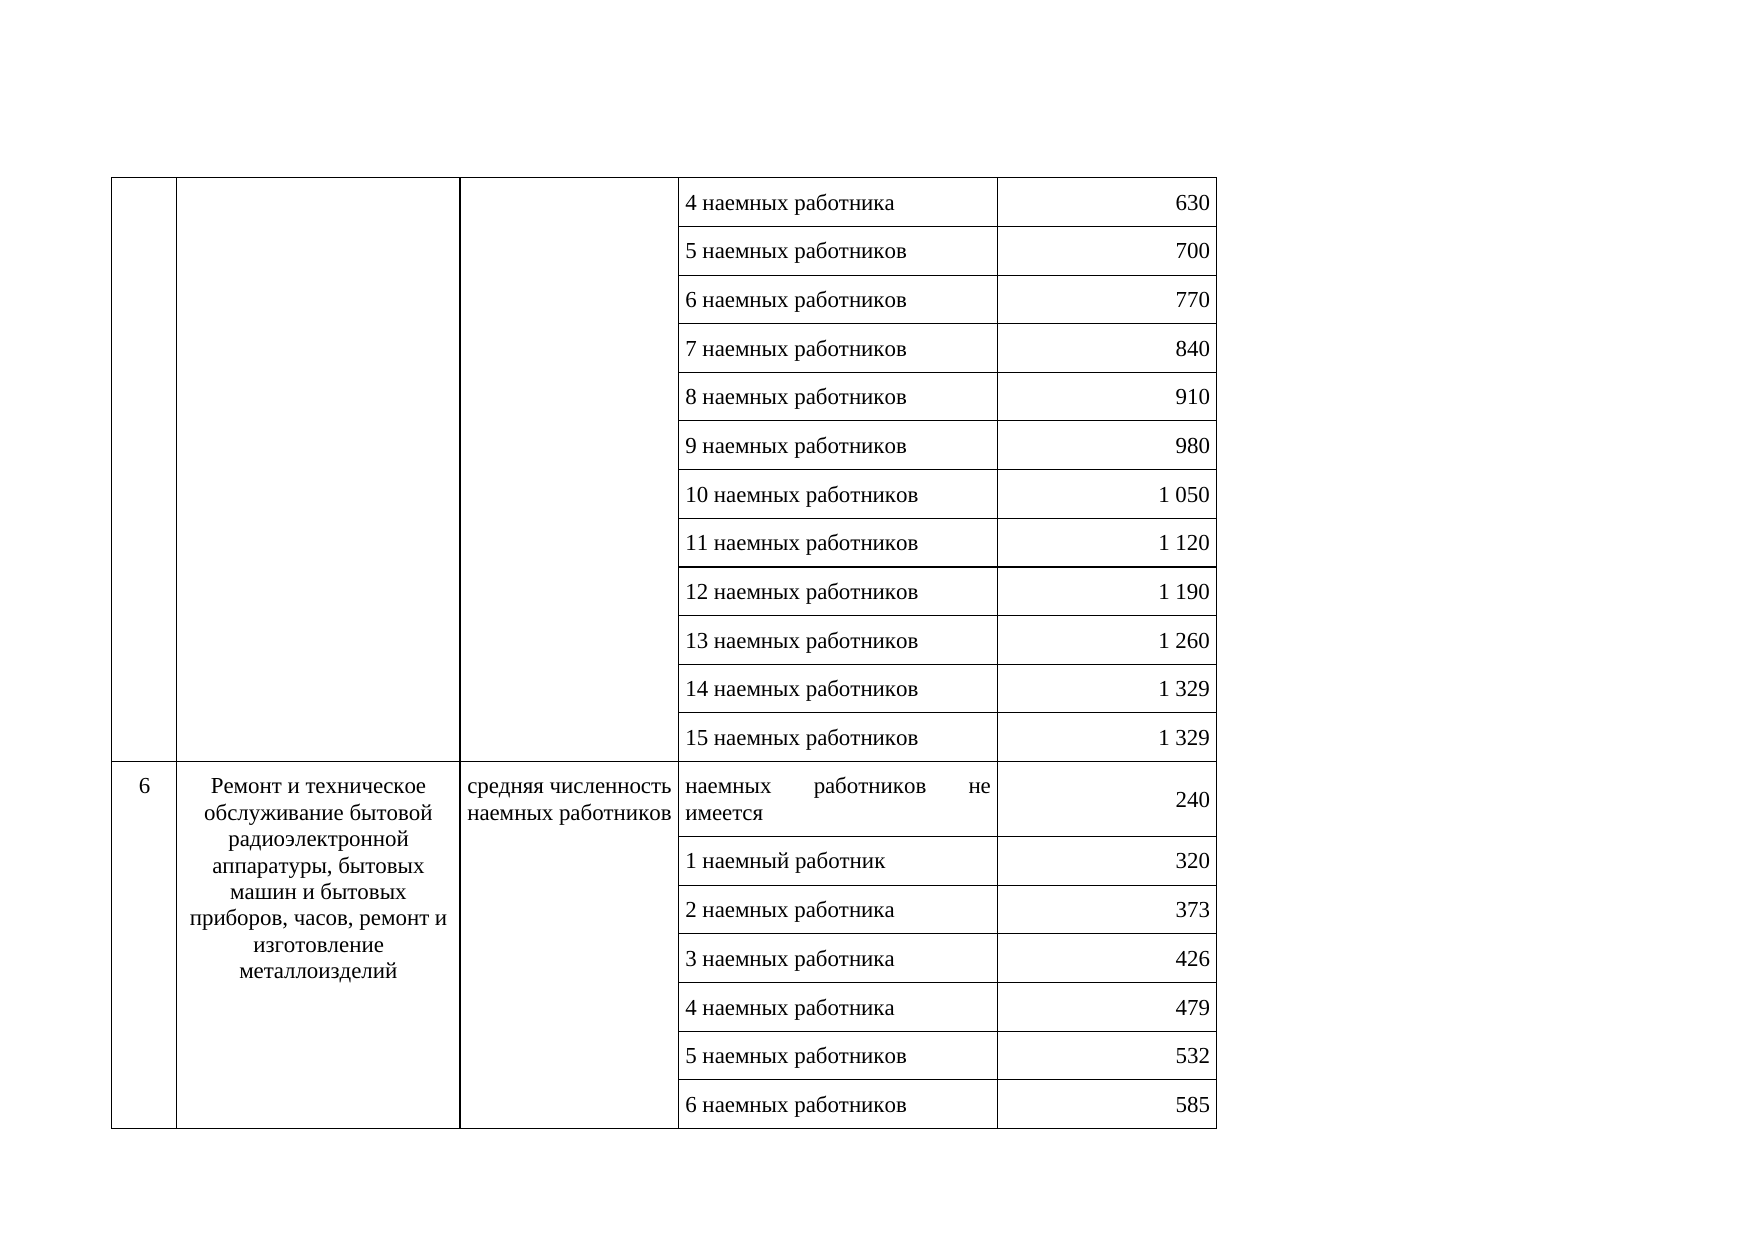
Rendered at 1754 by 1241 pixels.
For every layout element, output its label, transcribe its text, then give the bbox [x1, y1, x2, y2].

table_cell 9 наемных работников [679, 421, 997, 469]
table_cell 2 наемных работника [679, 886, 997, 933]
table_cell 532 [998, 1032, 1216, 1079]
table_cell 980 [998, 421, 1216, 469]
table_cell 1 120 [998, 519, 1216, 566]
table_cell 14 наемных работников [679, 665, 997, 712]
table_cell 3 наемных работника [679, 934, 997, 982]
table_cell 1 329 [998, 665, 1216, 712]
table_cell 910 [998, 373, 1216, 420]
table_cell 15 наемных работников [679, 713, 997, 761]
table_cell 10 наемных работников [679, 470, 997, 518]
table_cell 840 [998, 324, 1216, 372]
table_cell Ремонт и техническое обслуживание бытовой радиоэлектронной аппаратуры, бытовых машин и бытовых приборов, часов, ремонт и изготовление металлоизделий [177, 762, 459, 1128]
table_cell 6 наемных работников [679, 1080, 997, 1128]
table_cell наемных работников не имеется [679, 762, 997, 836]
table_cell 373 [998, 886, 1216, 933]
table_cell 6 наемных работников [679, 276, 997, 323]
table_cell 770 [998, 276, 1216, 323]
table_cell 6 [112, 762, 176, 1128]
table_cell 630 [998, 178, 1216, 226]
table_cell 1 050 [998, 470, 1216, 518]
table_cell средняя численность наемных работников [461, 762, 678, 1128]
table_cell 479 [998, 983, 1216, 1031]
table_cell 13 наемных работников [679, 616, 997, 664]
table_cell 426 [998, 934, 1216, 982]
table_cell 320 [998, 837, 1216, 884]
table_cell 1 260 [998, 616, 1216, 664]
table_cell 700 [998, 227, 1216, 274]
table_cell 240 [998, 762, 1216, 836]
table_cell 11 наемных работников [679, 519, 997, 566]
table_cell 7 наемных работников [679, 324, 997, 372]
table_cell 5 наемных работников [679, 227, 997, 274]
table_cell 4 наемных работника [679, 983, 997, 1031]
table_cell 4 наемных работника [679, 178, 997, 226]
table_cell 8 наемных работников [679, 373, 997, 420]
table_cell 585 [998, 1080, 1216, 1128]
table_cell 1 наемный работник [679, 837, 997, 884]
table_cell 12 наемных работников [679, 568, 997, 615]
table_cell 1 329 [998, 713, 1216, 761]
table_cell 1 190 [998, 568, 1216, 615]
table_cell 5 наемных работников [679, 1032, 997, 1079]
